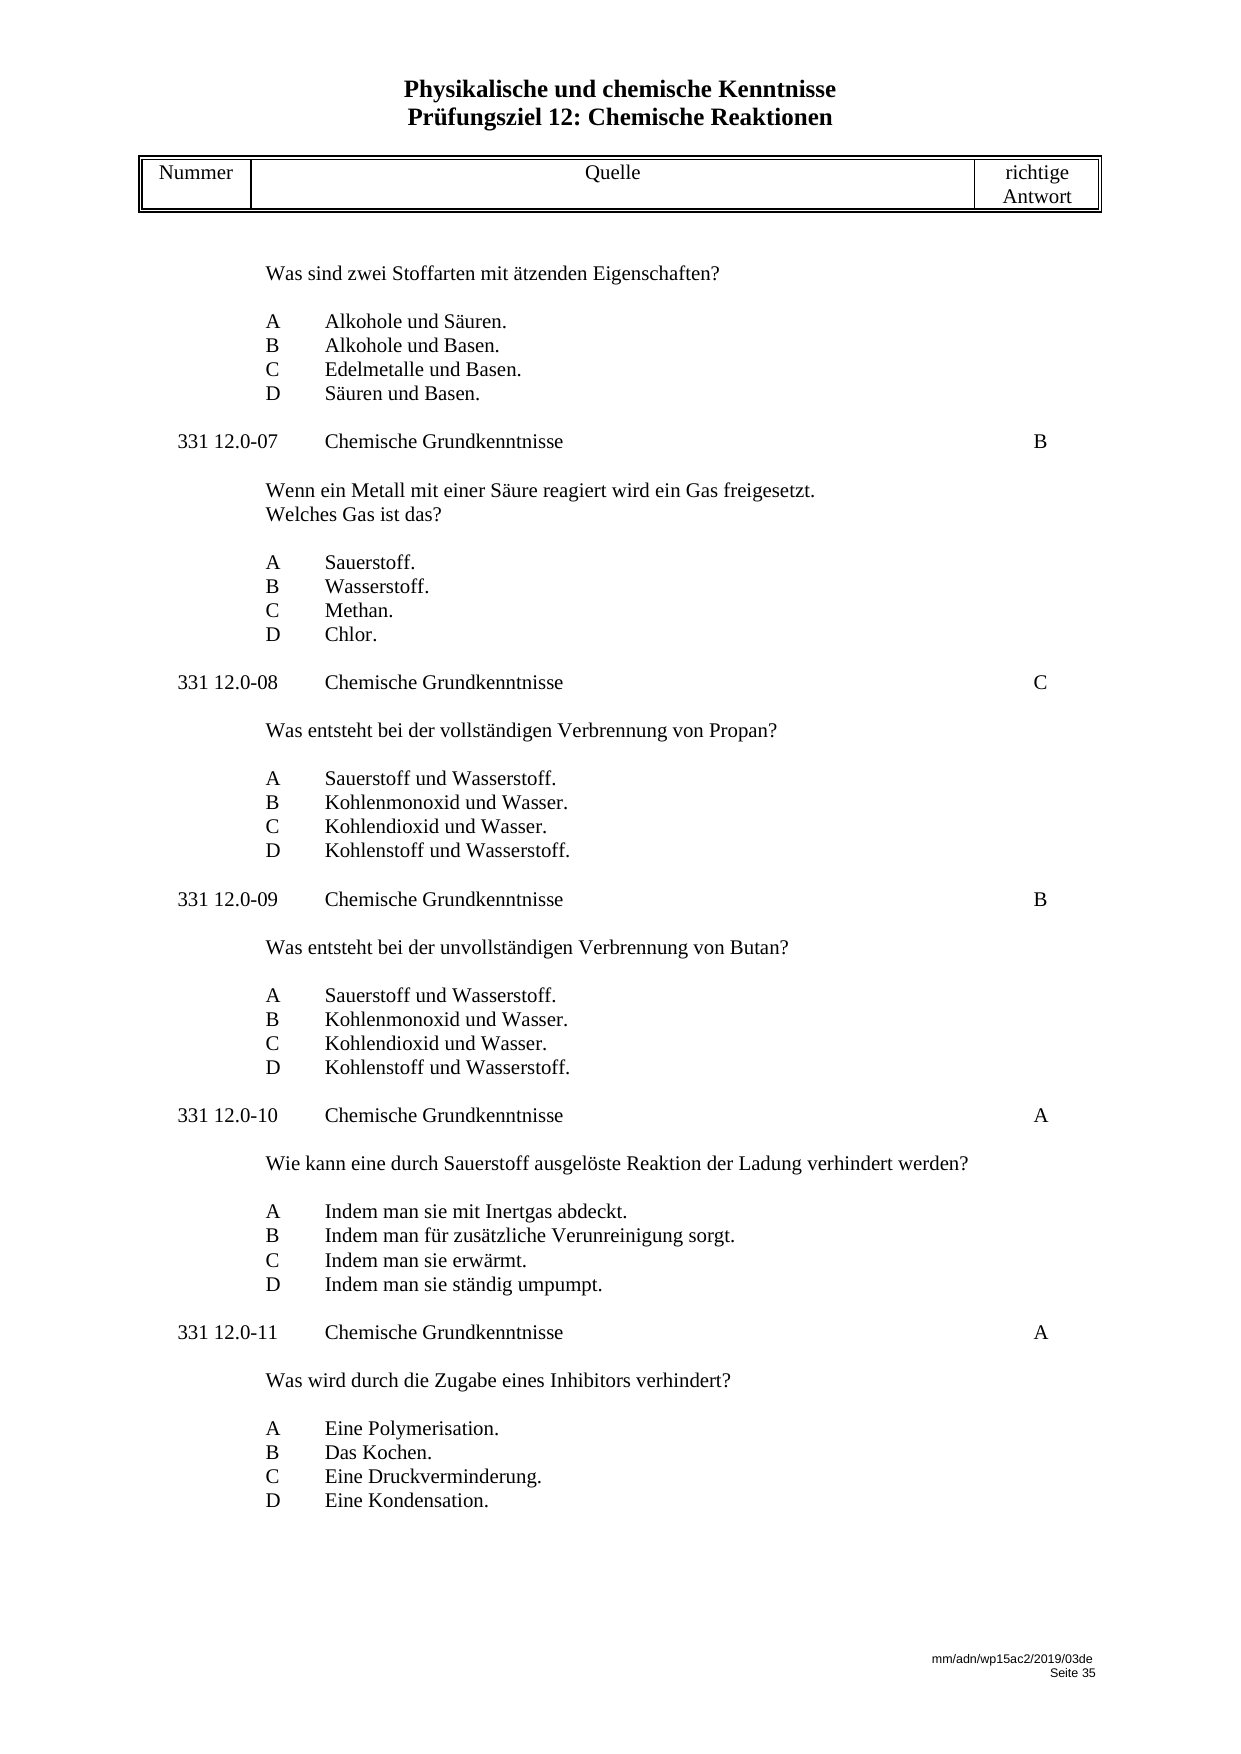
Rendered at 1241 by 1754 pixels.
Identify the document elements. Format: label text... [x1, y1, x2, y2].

text C Edelmetalle und Basen. [148, 357, 1093, 381]
text Welches Gas ist das? [148, 502, 1093, 526]
text 331 12.0-11 Chemische Grundkenntnisse A [148, 1320, 1093, 1344]
text D Indem man sie ständig umpumpt. [148, 1272, 1093, 1296]
text C Eine Druckverminderung. [148, 1464, 1093, 1488]
text A Sauerstoff und Wasserstoff. [148, 983, 1093, 1007]
text A Eine Polymerisation. [148, 1416, 1093, 1440]
text C Methan. [148, 598, 1093, 622]
text D Chlor. [148, 622, 1093, 646]
text Wie kann eine durch Sauerstoff ausgelöste Reaktion der Ladung verhindert werden? [148, 1151, 1093, 1175]
text D Eine Kondensation. [148, 1488, 1093, 1512]
text B Wasserstoff. [148, 574, 1093, 598]
text Was sind zwei Stoffarten mit ätzenden Eigenschaften? [148, 261, 1093, 285]
text 331 12.0-08 Chemische Grundkenntnisse C [148, 670, 1093, 694]
text D Kohlenstoff und Wasserstoff. [148, 1055, 1093, 1079]
text A Indem man sie mit Inertgas abdeckt. [148, 1199, 1093, 1223]
text C Indem man sie erwärmt. [148, 1247, 1093, 1272]
text A Sauerstoff und Wasserstoff. [148, 766, 1093, 790]
text C Kohlendioxid und Wasser. [148, 814, 1093, 838]
text Was entsteht bei der vollständigen Verbrennung von Propan? [148, 718, 1093, 742]
text B Alkohole und Basen. [148, 333, 1093, 357]
text 331 12.0-09 Chemische Grundkenntnisse B [148, 887, 1093, 911]
text D Säuren und Basen. [148, 381, 1093, 405]
text 331 12.0-07 Chemische Grundkenntnisse B [148, 429, 1093, 453]
text Wenn ein Metall mit einer Säure reagiert wird ein Gas freigesetzt. [148, 477, 1093, 502]
text Was entsteht bei der unvollständigen Verbrennung von Butan? [148, 935, 1093, 959]
text 331 12.0-10 Chemische Grundkenntnisse A [148, 1103, 1093, 1127]
text D Kohlenstoff und Wasserstoff. [148, 838, 1093, 862]
text B Indem man für zusätzliche Verunreinigung sorgt. [148, 1223, 1093, 1247]
text C Kohlendioxid und Wasser. [148, 1031, 1093, 1055]
text A Alkohole und Säuren. [148, 309, 1093, 333]
text B Kohlenmonoxid und Wasser. [148, 790, 1093, 814]
text A Sauerstoff. [148, 550, 1093, 574]
text B Kohlenmonoxid und Wasser. [148, 1007, 1093, 1031]
text B Das Kochen. [148, 1440, 1093, 1464]
text Was wird durch die Zugabe eines Inhibitors verhindert? [148, 1368, 1093, 1392]
